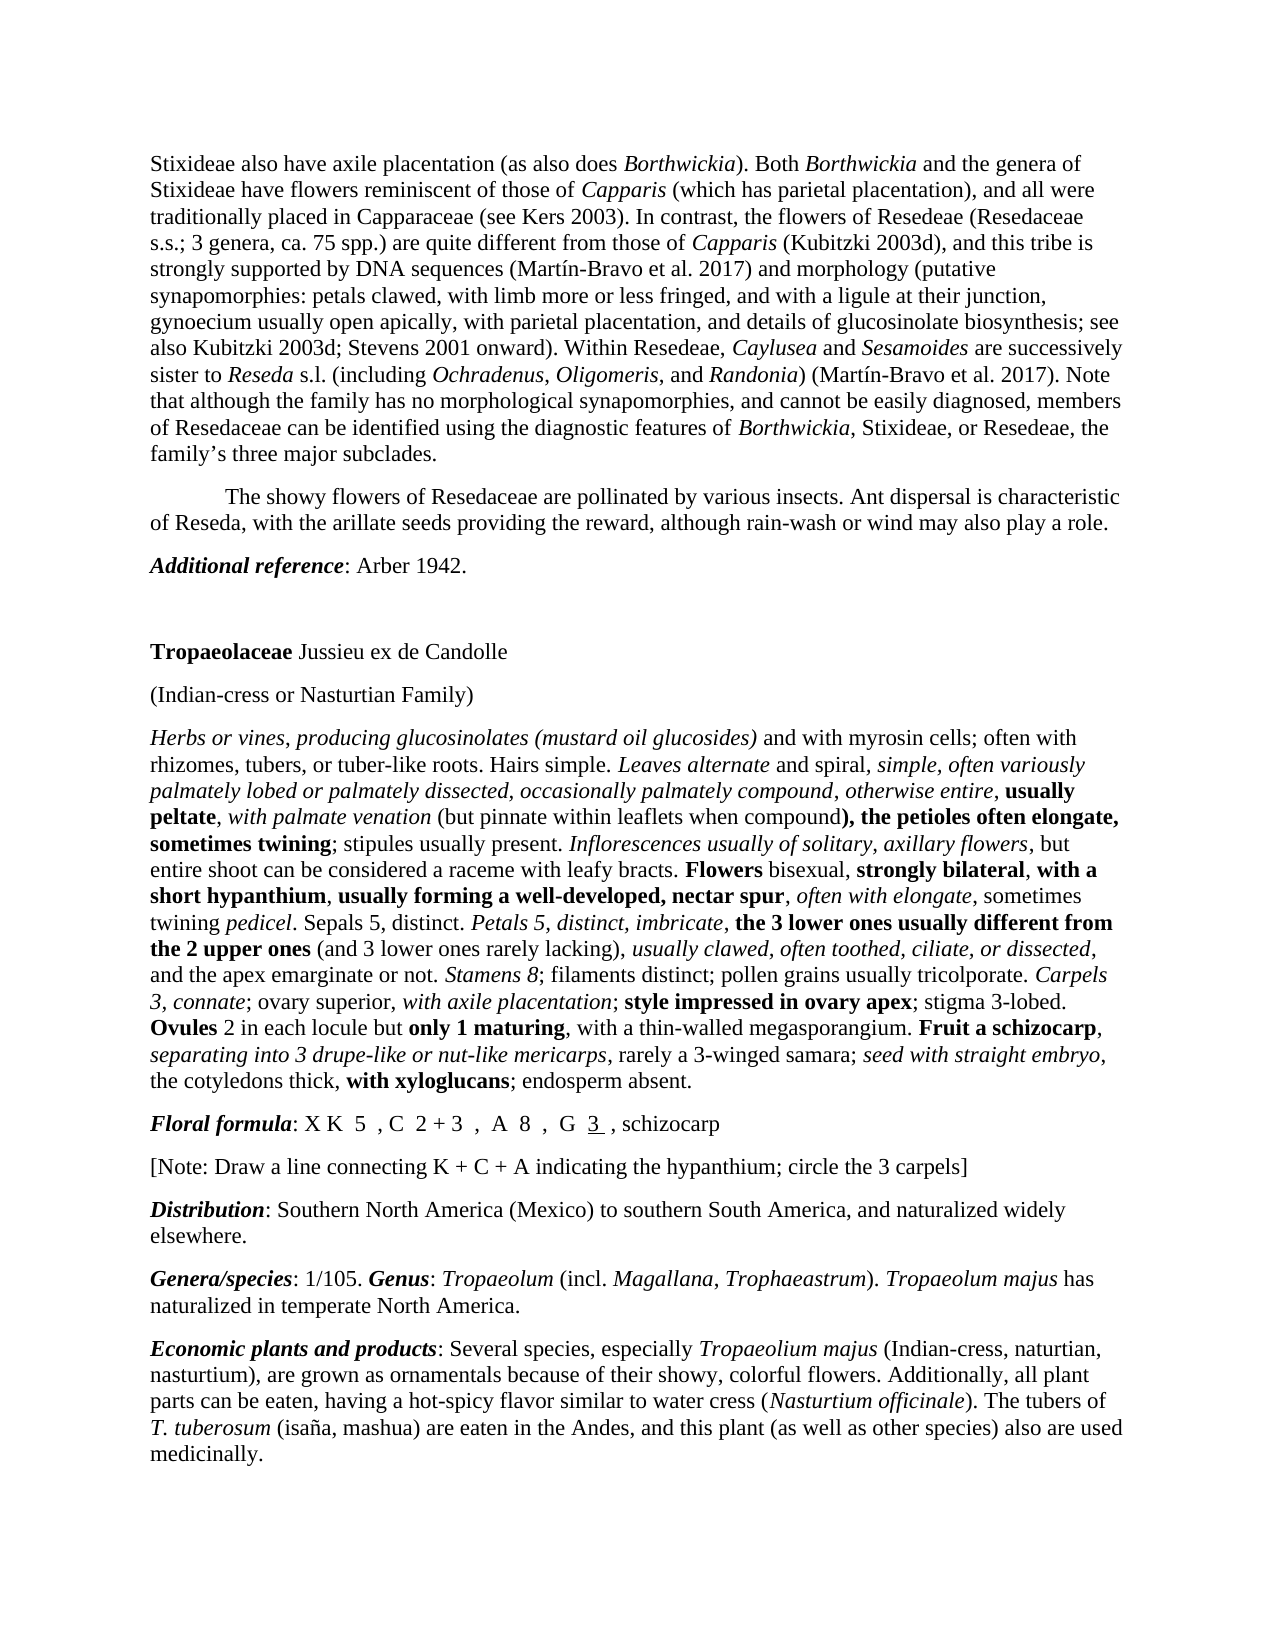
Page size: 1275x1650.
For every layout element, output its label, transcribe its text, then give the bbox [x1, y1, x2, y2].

text Genera/species: 1/105. Genus: Tropaeolum (incl. Magallana, Trophaeastrum). Tropaeolum majus has naturalized in temperate North America. [150, 1265, 1125, 1318]
text The showy flowers of Resedaceae are pollinated by various insects. Ant dispersal is characteristic of Reseda, with the arillate seeds providing the reward, although rain-wash or wind may also play a role. [150, 483, 1125, 536]
text Herbs or vines, producing glucosinolates (mustard oil glucosides) and with myrosin cells; often with rhizomes, tubers, or tuber-like roots. Hairs simple. Leaves alternate and spiral, simple, often variously palmately lobed or palmately dissected, occasionally palmately compound, otherwise entire, usually peltate, with palmate venation (but pinnate within leaflets when compound), the petioles often elongate, sometimes twining; stipules usually present. Inflorescences usually of solitary, axillary flowers, but entire shoot can be considered a raceme with leafy bracts. Flowers bisexual, strongly bilateral, with a short hypanthium, usually forming a well-developed, nectar spur, often with elongate, sometimes twining pedicel. Sepals 5, distinct. Petals 5, distinct, imbricate, the 3 lower ones usually different from the 2 upper ones (and 3 lower ones rarely lacking), usually clawed, often toothed, ciliate, or dissected, and the apex emarginate or not. Stamens 8; filaments distinct; pollen grains usually tricolporate. Carpels 3, connate; ovary superior, with axile placentation; style impressed in ovary apex; stigma 3-lobed. Ovules 2 in each locule but only 1 maturing, with a thin-walled megasporangium. Fruit a schizocarp, separating into 3 drupe-like or nut-like mericarps, rarely a 3-winged samara; seed with straight embryo, the cotyledons thick, with xyloglucans; endosperm absent. [150, 724, 1125, 1093]
text [Note: Draw a line connecting K + C + A indicating the hypanthium; circle the 3 carpels] [150, 1153, 1125, 1179]
text (Indian-cress or Nasturtian Family) [150, 681, 1125, 708]
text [150, 150, 1125, 466]
text Additional reference: Arber 1942. [150, 552, 1125, 579]
text Tropaeolaceae Jussieu ex de Candolle [150, 638, 1125, 665]
text Floral formula: X K 5 , C 2 + 3 , A 8 , G 3 , schizocarp [150, 1110, 1125, 1136]
text Distribution: Southern North America (Mexico) to southern South America, and naturalized widely elsewhere. [150, 1196, 1125, 1249]
text Economic plants and products: Several species, especially Tropaeolium majus (Indian-cress, naturtian, nasturtium), are grown as ornamentals because of their showy, colorful flowers. Additionally, all plant parts can be eaten, having a hot-spicy flavor similar to water cress (Nasturtium officinale). The tubers of T. tuberosum (isaña, mashua) are eaten in the Andes, and this plant (as well as other species) also are used medicinally. [150, 1335, 1125, 1467]
